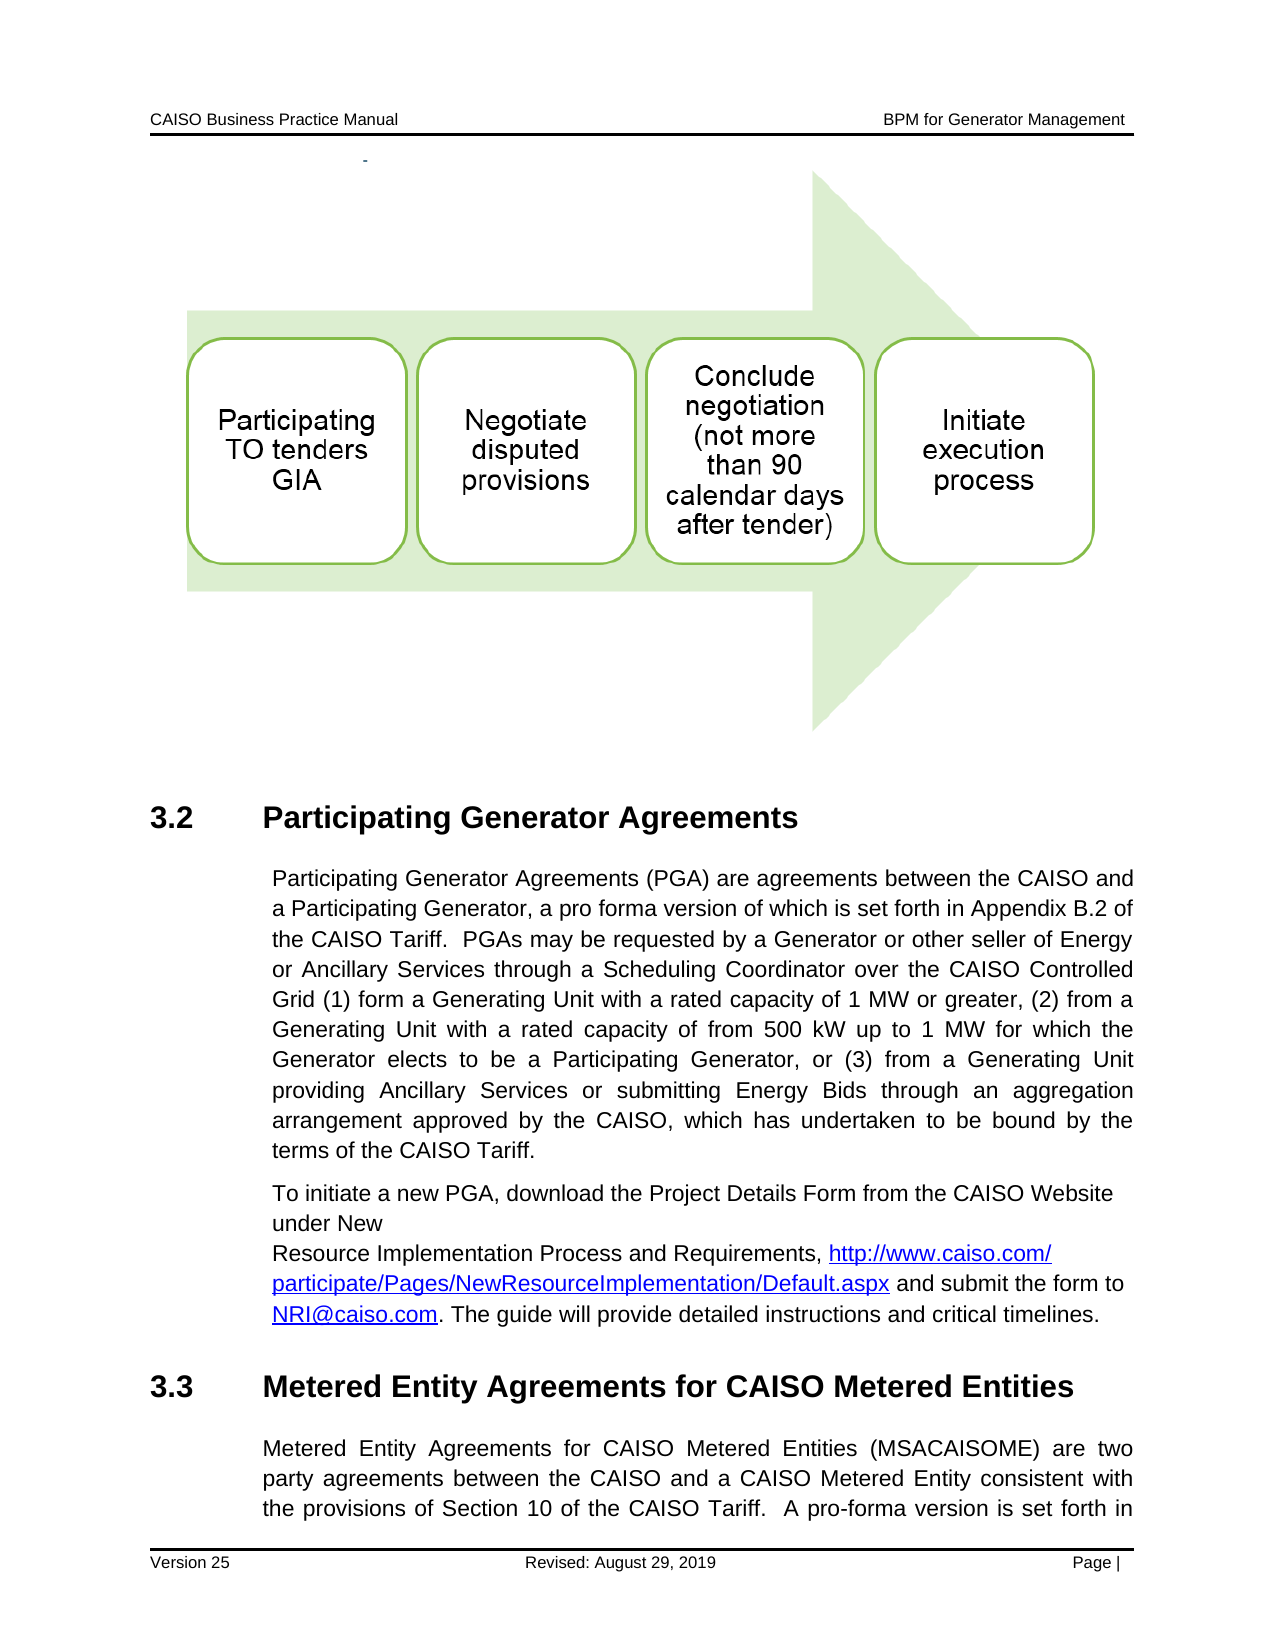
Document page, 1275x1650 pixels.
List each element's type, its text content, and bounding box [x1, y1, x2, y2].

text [262, 1434, 1134, 1521]
picture [150, 160, 1125, 755]
text Participating Generator Agreements (PGA) are agreements between the CAISO and a Participating Generator, a pro forma version of which is set forth in Appendix B.2 of the CAISO Tariff. PGAs may be requested by a Generator or other seller of Energy or Ancillary Services through a Scheduling Coordinator over the CAISO Controlled Grid (1) form a Generating Unit with a rated capacity of 1 MW or greater, (2) from a Generating Unit with a rated capacity of from 500 kW up to 1 MW for which the Generator elects to be a Participating Generator, or (3) from a Generating Unit providing Ancillary Services or submitting Energy Bids through an aggregation arrangement approved by the CAISO, which has undertaken to be bound by the terms of the CAISO Tariff. [272, 865, 1134, 1163]
subtitle Metered Entity Agreements for CAISO Metered Entities [150, 1368, 1134, 1404]
subtitle Participating Generator Agreements [150, 799, 1134, 835]
text To initiate a new PGA, download the Project Details Form from the CAISO Website under New Resource Implementation Process and Requirements, http://www.caiso.com/participate/Pages/NewResourceImplementation/Default.aspx and submit the form to NRI@caiso.com. The guide will provide detailed instructions and critical timelines. [272, 1180, 1134, 1327]
